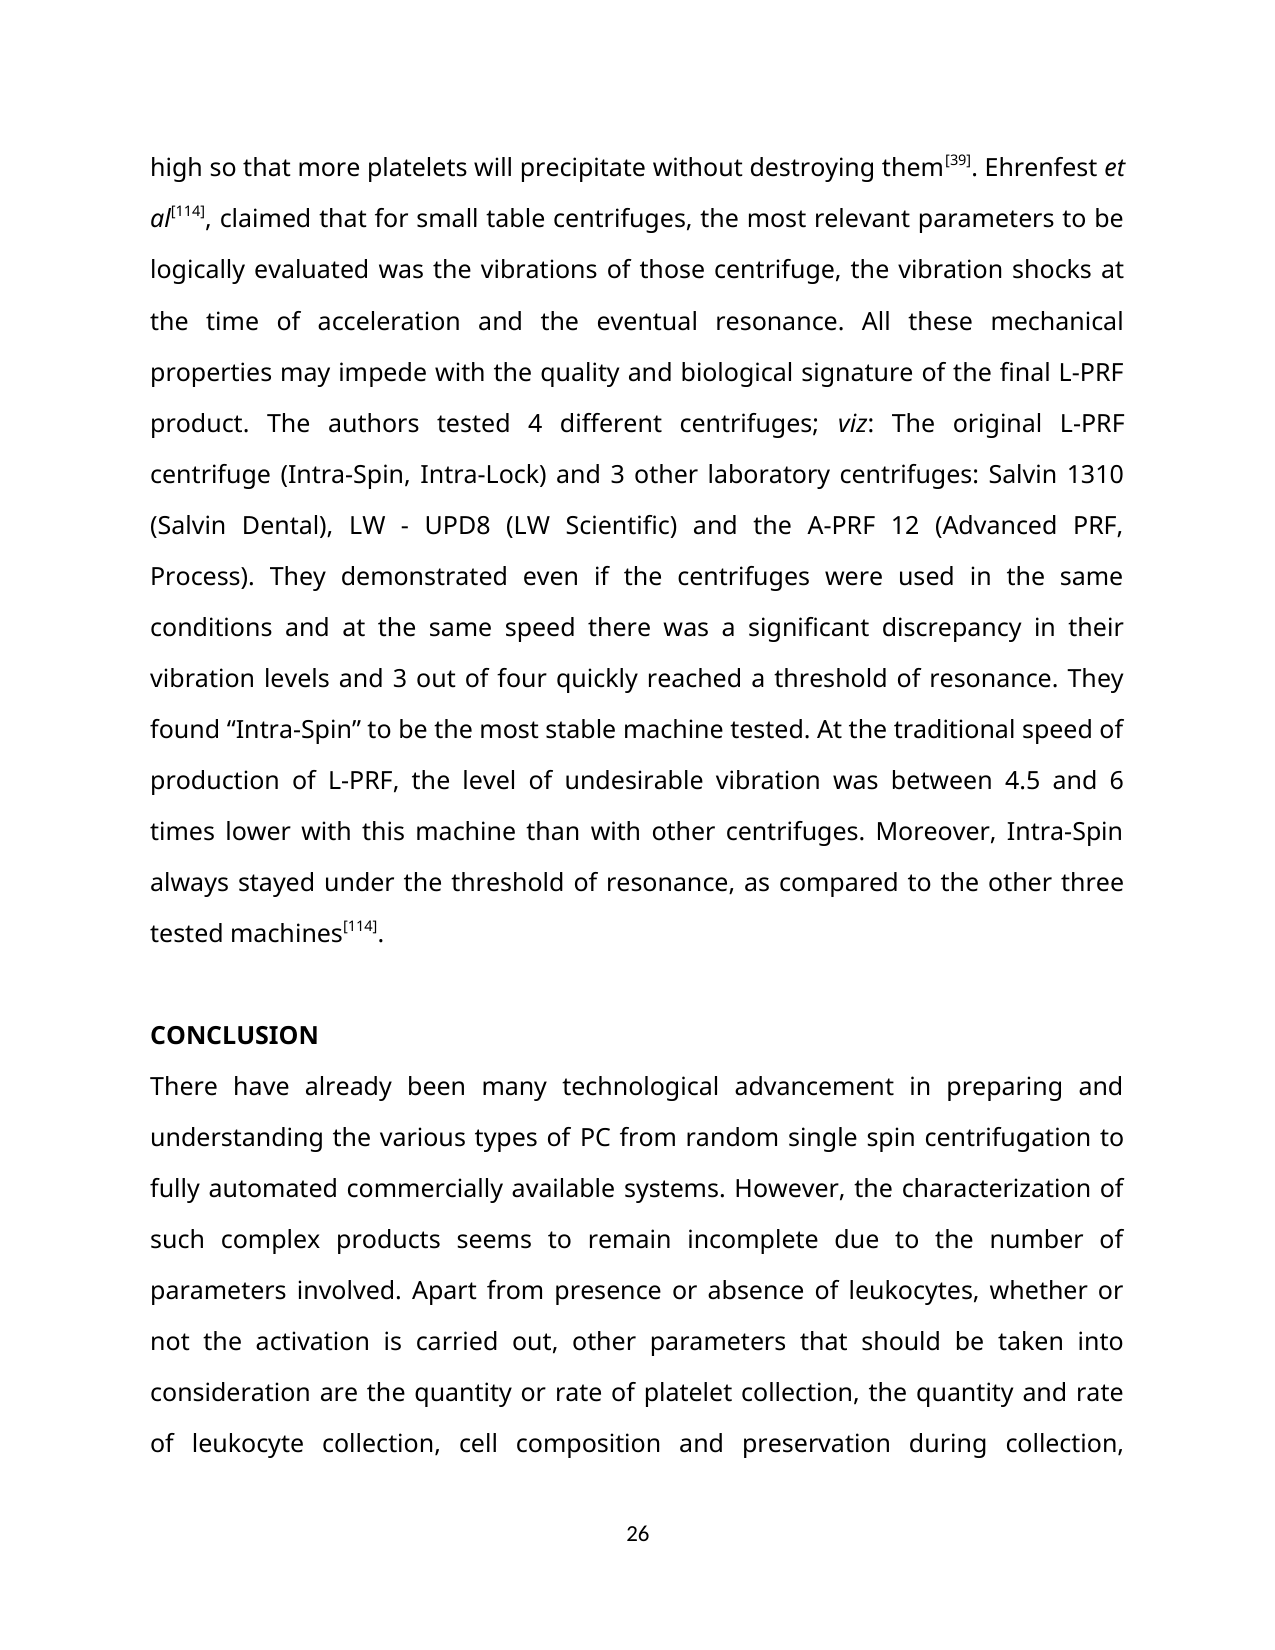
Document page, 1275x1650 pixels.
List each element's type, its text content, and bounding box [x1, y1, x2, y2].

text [150, 1069, 1125, 1460]
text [150, 150, 1125, 950]
subtitle CONCLUSION [150, 1018, 1125, 1052]
